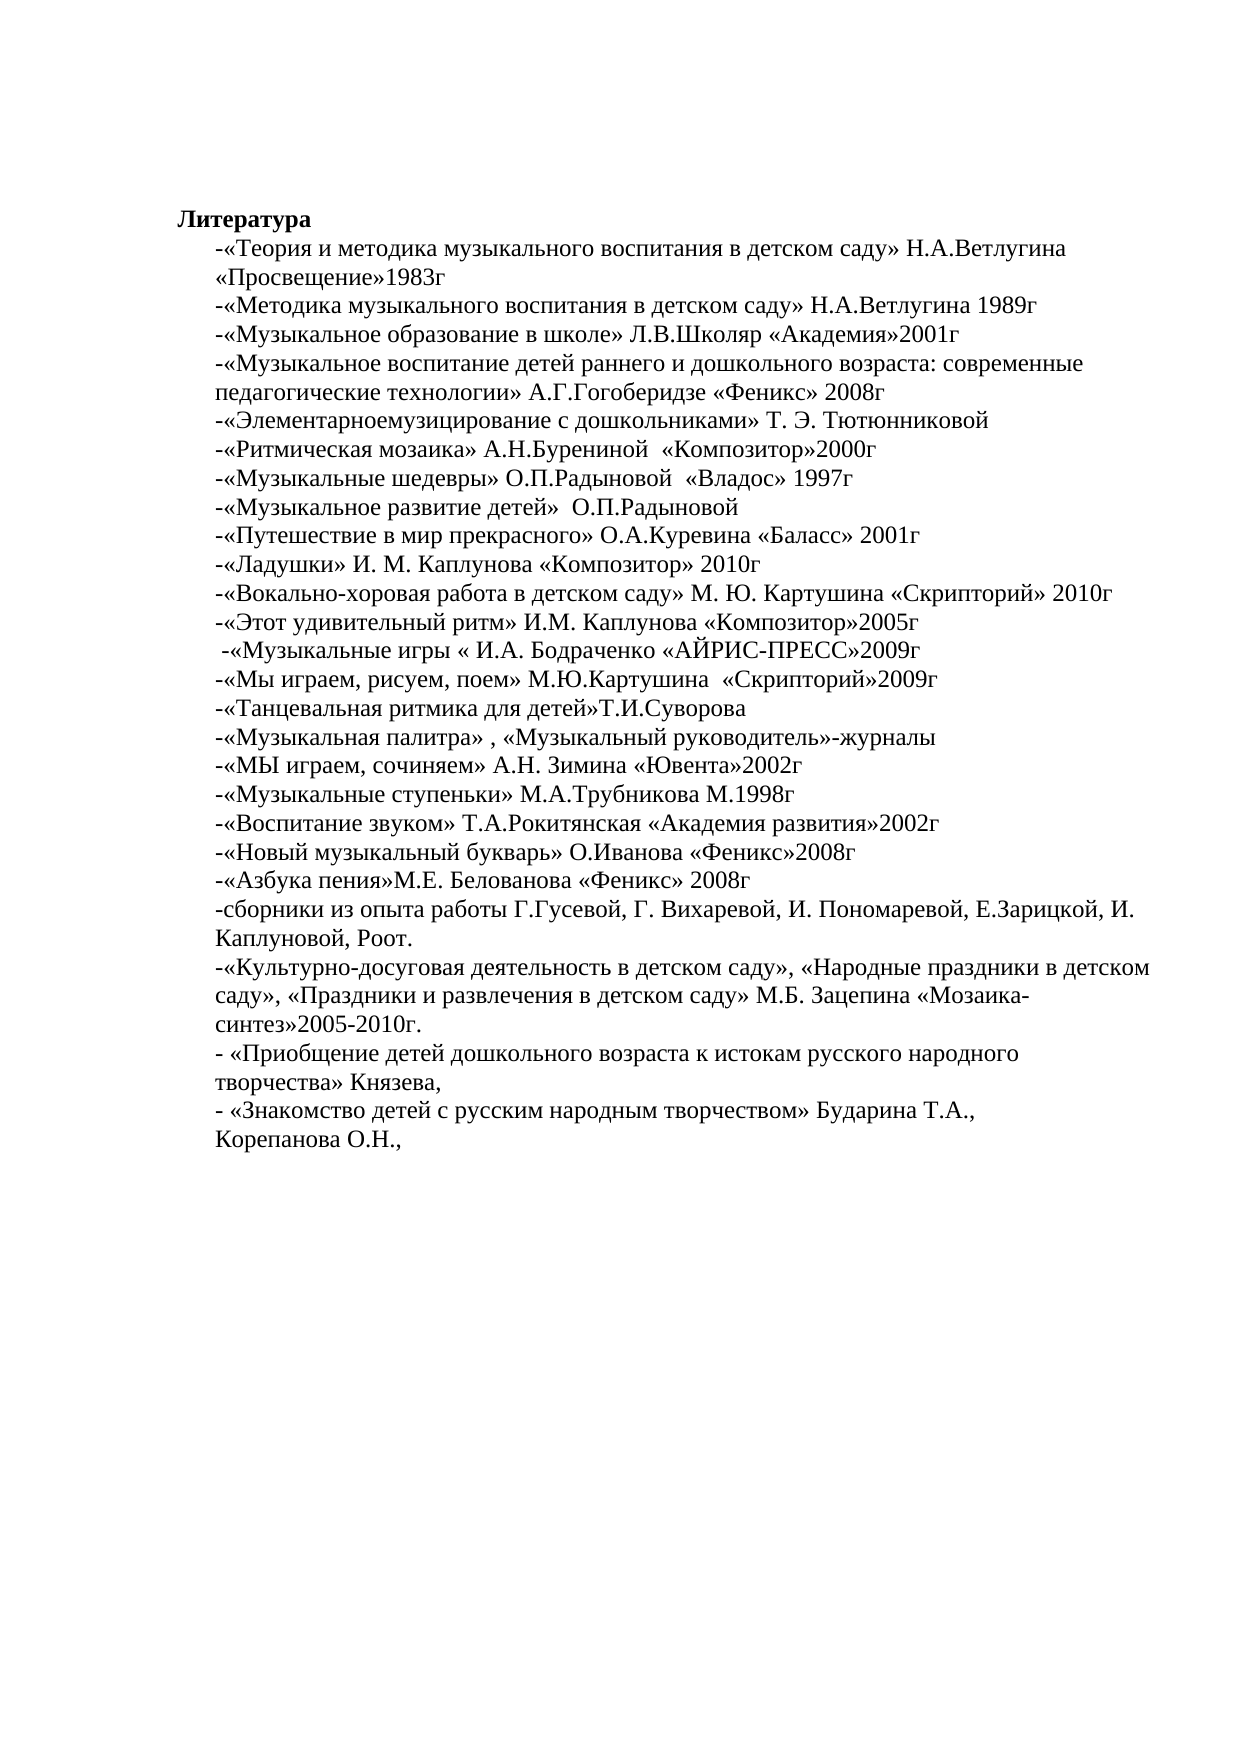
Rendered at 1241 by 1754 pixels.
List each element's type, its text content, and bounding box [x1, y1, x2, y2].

text - «Приобщение детей дошкольного возраста к истокам русского народного творчества» Князева, [215, 1038, 1152, 1096]
text -сборники из опыта работы Г.Гусевой, Г. Вихаревой, И. Пономаревой, Е.Зарицкой, И. Каплуновой, Роот. [215, 894, 1152, 952]
text -«Воспитание звуком» Т.А.Рокитянская «Академия развития»2002г [177, 808, 1152, 837]
text -«Новый музыкальный букварь» О.Иванова «Феникс»2008г [177, 837, 1152, 866]
text -«Культурно-досуговая деятельность в детском саду», «Народные праздники в детском саду», «Праздники и развлечения в детском саду» М.Б. Зацепина «Мозаика-синтез»2005-2010г. [215, 952, 1152, 1038]
text -«Ритмическая мозаика» А.Н.Бурениной «Композитор»2000г [215, 434, 1152, 463]
text - «Знакомство детей с русским народным творчеством» Бударина Т.А., [215, 1096, 1152, 1124]
text -«Музыкальные ступеньки» М.А.Трубникова М.1998г [215, 779, 1152, 808]
text -«Музыкальное образование в школе» Л.В.Школяр «Академия»2001г [215, 319, 1152, 348]
text Корепанова О.Н., [215, 1124, 1152, 1153]
text -«Методика музыкального воспитания в детском саду» Н.А.Ветлугина 1989г [215, 291, 1152, 319]
text Литература [177, 204, 1152, 233]
text -«Путешествие в мир прекрасного» О.А.Куревина «Баласс» 2001г [215, 521, 1152, 549]
text -«Музыкальная палитра» , «Музыкальный руководитель»-журналы [215, 722, 1152, 751]
text -«Элементарноемузицирование с дошкольниками» Т. Э. Тютюнниковой [215, 406, 1152, 434]
text -«Ладушки» И. М. Каплунова «Композитор» 2010г [215, 549, 1152, 578]
text -«Азбука пения»М.Е. Белованова «Феникс» 2008г [215, 866, 1152, 894]
text -«Музыкальные шедевры» О.П.Радыновой «Владос» 1997г [215, 463, 1152, 492]
text -«Танцевальная ритмика для детей»Т.И.Суворова [215, 693, 1152, 722]
text -«Вокально-хоровая работа в детском саду» М. Ю. Картушина «Скрипторий» 2010г [177, 578, 1152, 607]
text -«Музыкальное развитие детей» О.П.Радыновой [215, 492, 1152, 521]
text -«Музыкальные игры « И.А. Бодраченко «АЙРИС-ПРЕСС»2009г [177, 636, 1152, 664]
text -«Теория и методика музыкального воспитания в детском саду» Н.А.Ветлугина «Просвещение»1983г [215, 233, 1152, 291]
text -«Мы играем, рисуем, поем» М.Ю.Картушина «Скрипторий»2009г [215, 664, 1152, 693]
text -«МЫ играем, сочиняем» А.Н. Зимина «Ювента»2002г [215, 751, 1152, 779]
text -«Музыкальное воспитание детей раннего и дошкольного возраста: современные педагогические технологии» А.Г.Гогоберидзе «Феникс» 2008г [215, 348, 1152, 406]
text -«Этот удивительный ритм» И.М. Каплунова «Композитор»2005г [177, 607, 1152, 636]
